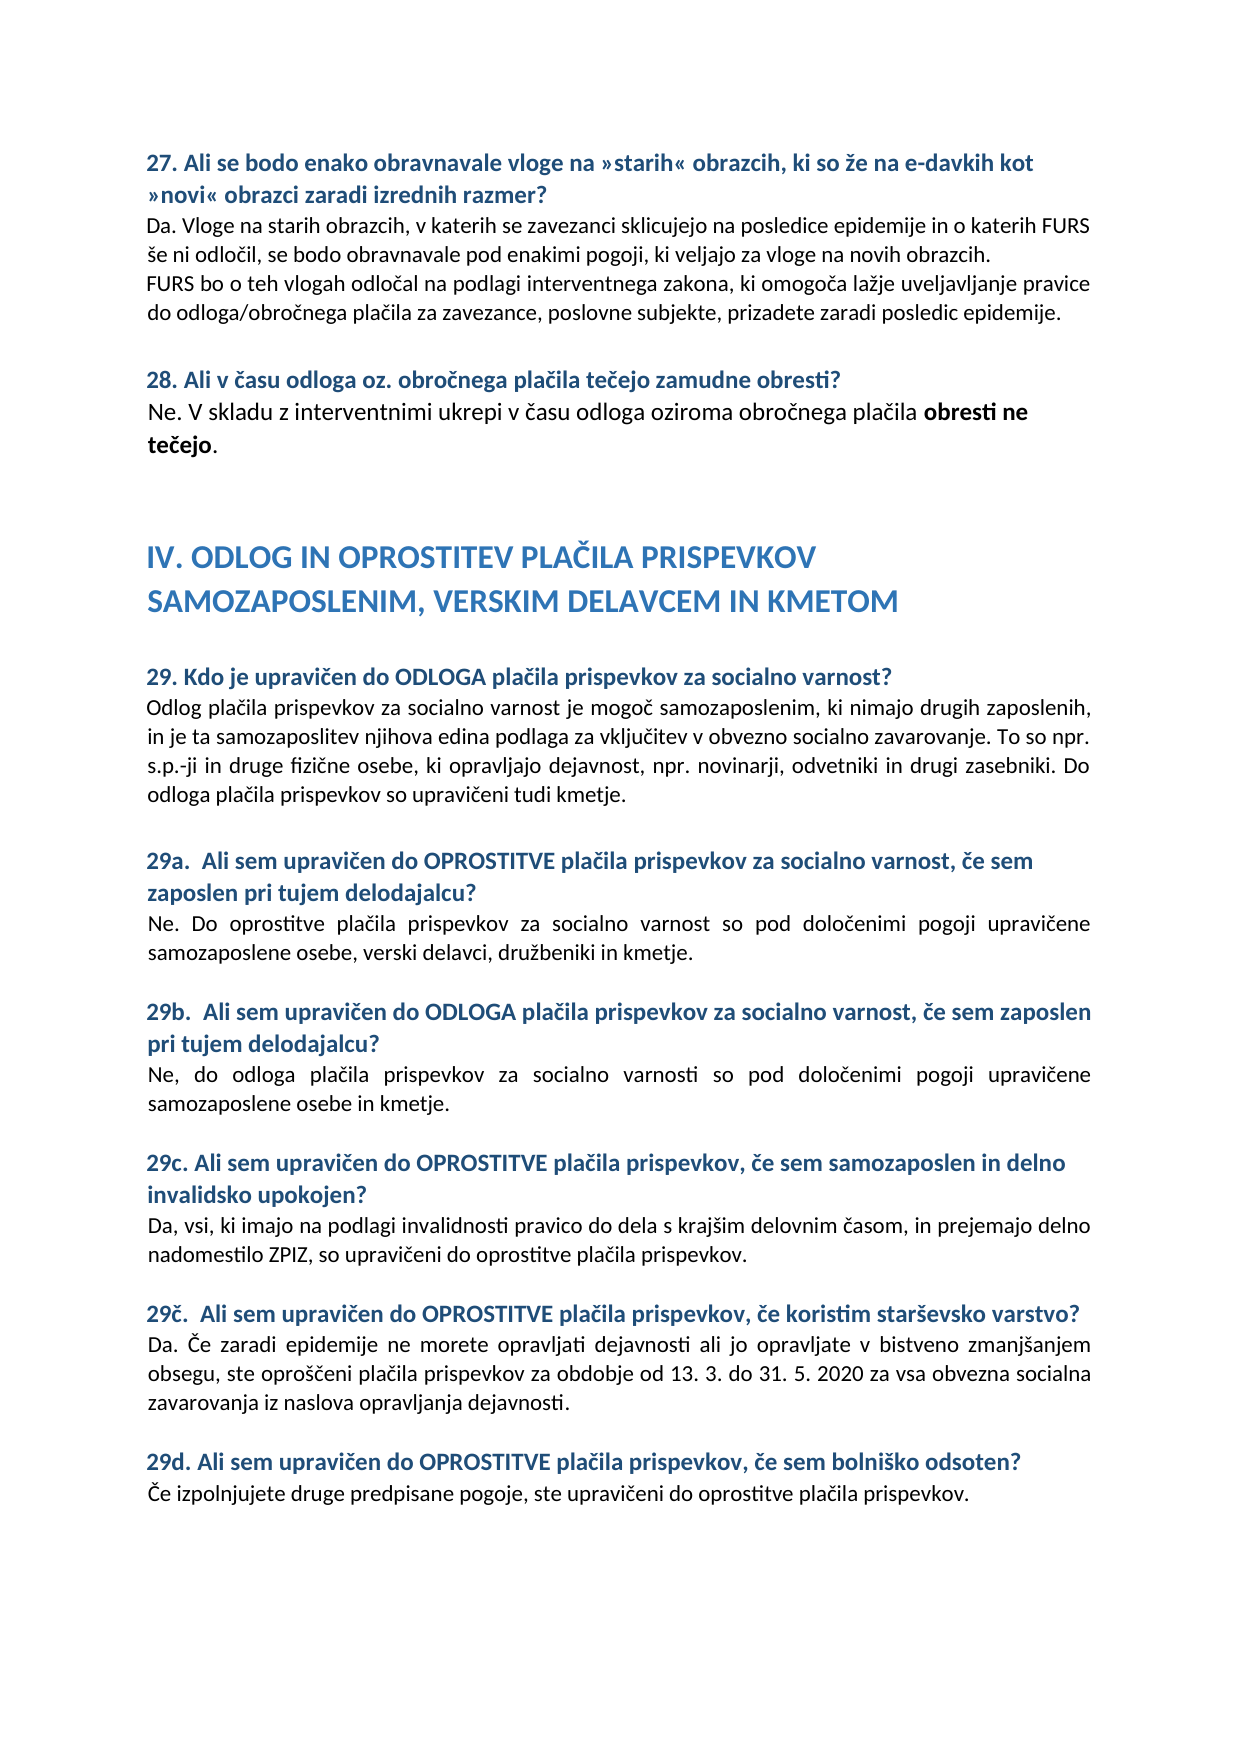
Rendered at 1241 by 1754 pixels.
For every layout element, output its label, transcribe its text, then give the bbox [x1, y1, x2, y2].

subtitle 29b. Ali sem upravičen do ODLOGA plačila prispevkov za socialno varnost, če sem zaposlen pri tujem delodajalcu? [146, 996, 1093, 1058]
text Da. Vloge na starih obrazcih, v katerih se zavezanci sklicujejo na posledice epidemije in o katerih FURS še ni odločil, se bodo obravnavale pod enakimi pogoji, ki veljajo za vloge na novih obrazcih. [146, 211, 1093, 268]
text Če izpolnjujete druge predpisane pogoje, ste upravičeni do oprostitve plačila prispevkov. [148, 1479, 1093, 1507]
text Da. Če zaradi epidemije ne morete opravljati dejavnosti ali jo opravljate v bistveno zmanjšanjem obsegu, ste oproščeni plačila prispevkov za obdobje od 13. 3. do 31. 5. 2020 za vsa obvezna socialna zavarovanja iz naslova opravljanja dejavnosti. [148, 1331, 1093, 1416]
subtitle IV. ODLOG IN OPROSTITEV PLAČILA PRISPEVKOV SAMOZAPOSLENIM, VERSKIM DELAVCEM IN KMETOM [146, 536, 1093, 621]
subtitle 29a. Ali sem upravičen do OPROSTITVE plačila prispevkov za socialno varnost, če sem zaposlen pri tujem delodajalcu? [146, 845, 1093, 907]
subtitle 29d. Ali sem upravičen do OPROSTITVE plačila prispevkov, če sem bolniško odsoten? [146, 1447, 1093, 1477]
text FURS bo o teh vlogah odločal na podlagi interventnega zakona, ki omogoča lažje uveljavljanje pravice do odloga/obročnega plačila za zavezance, poslovne subjekte, prizadete zaradi posledic epidemije. [146, 269, 1093, 326]
text Ne. Do oprostitve plačila prispevkov za socialno varnost so pod določenimi pogoji upravičene samozaposlene osebe, verski delavci, družbeniki in kmetje. [148, 909, 1093, 966]
text Da, vsi, ki imajo na podlagi invalidnosti pravico do dela s krajšim delovnim časom, in prejemajo delno nadomestilo ZPIZ, so upravičeni do oprostitve plačila prispevkov. [148, 1211, 1093, 1268]
subtitle 27. Ali se bodo enako obravnavale vloge na »starih« obrazcih, ki so že na e-davkih kot »novi« obrazci zaradi izrednih razmer? [146, 148, 1093, 210]
subtitle 29. Kdo je upravičen do ODLOGA plačila prispevkov za socialno varnost? [146, 661, 1093, 691]
text Ne, do odloga plačila prispevkov za socialno varnosti so pod določenimi pogoji upravičene samozaposlene osebe in kmetje. [148, 1060, 1093, 1117]
subtitle 29č. Ali sem upravičen do OPROSTITVE plačila prispevkov, če koristim starševsko varstvo? [146, 1298, 1093, 1329]
subtitle 28. Ali v času odloga oz. obročnega plačila tečejo zamudne obresti? [146, 364, 1093, 394]
text Ne. V skladu z interventnimi ukrepi v času odloga oziroma obročnega plačila obresti ne tečejo. [148, 396, 1093, 459]
subtitle 29c. Ali sem upravičen do OPROSTITVE plačila prispevkov, če sem samozaposlen in delno invalidsko upokojen? [146, 1147, 1093, 1209]
text Odlog plačila prispevkov za socialno varnost je mogoč samozaposlenim, ki nimajo drugih zaposlenih, in je ta samozaposlitev njihova edina podlaga za vključitev v obvezno socialno zavarovanje. To so npr. s.p.-ji in druge fizične osebe, ki opravljajo dejavnost, npr. novinarji, odvetniki in drugi zasebniki. Do odloga plačila prispevkov so upravičeni tudi kmetje. [146, 693, 1093, 808]
